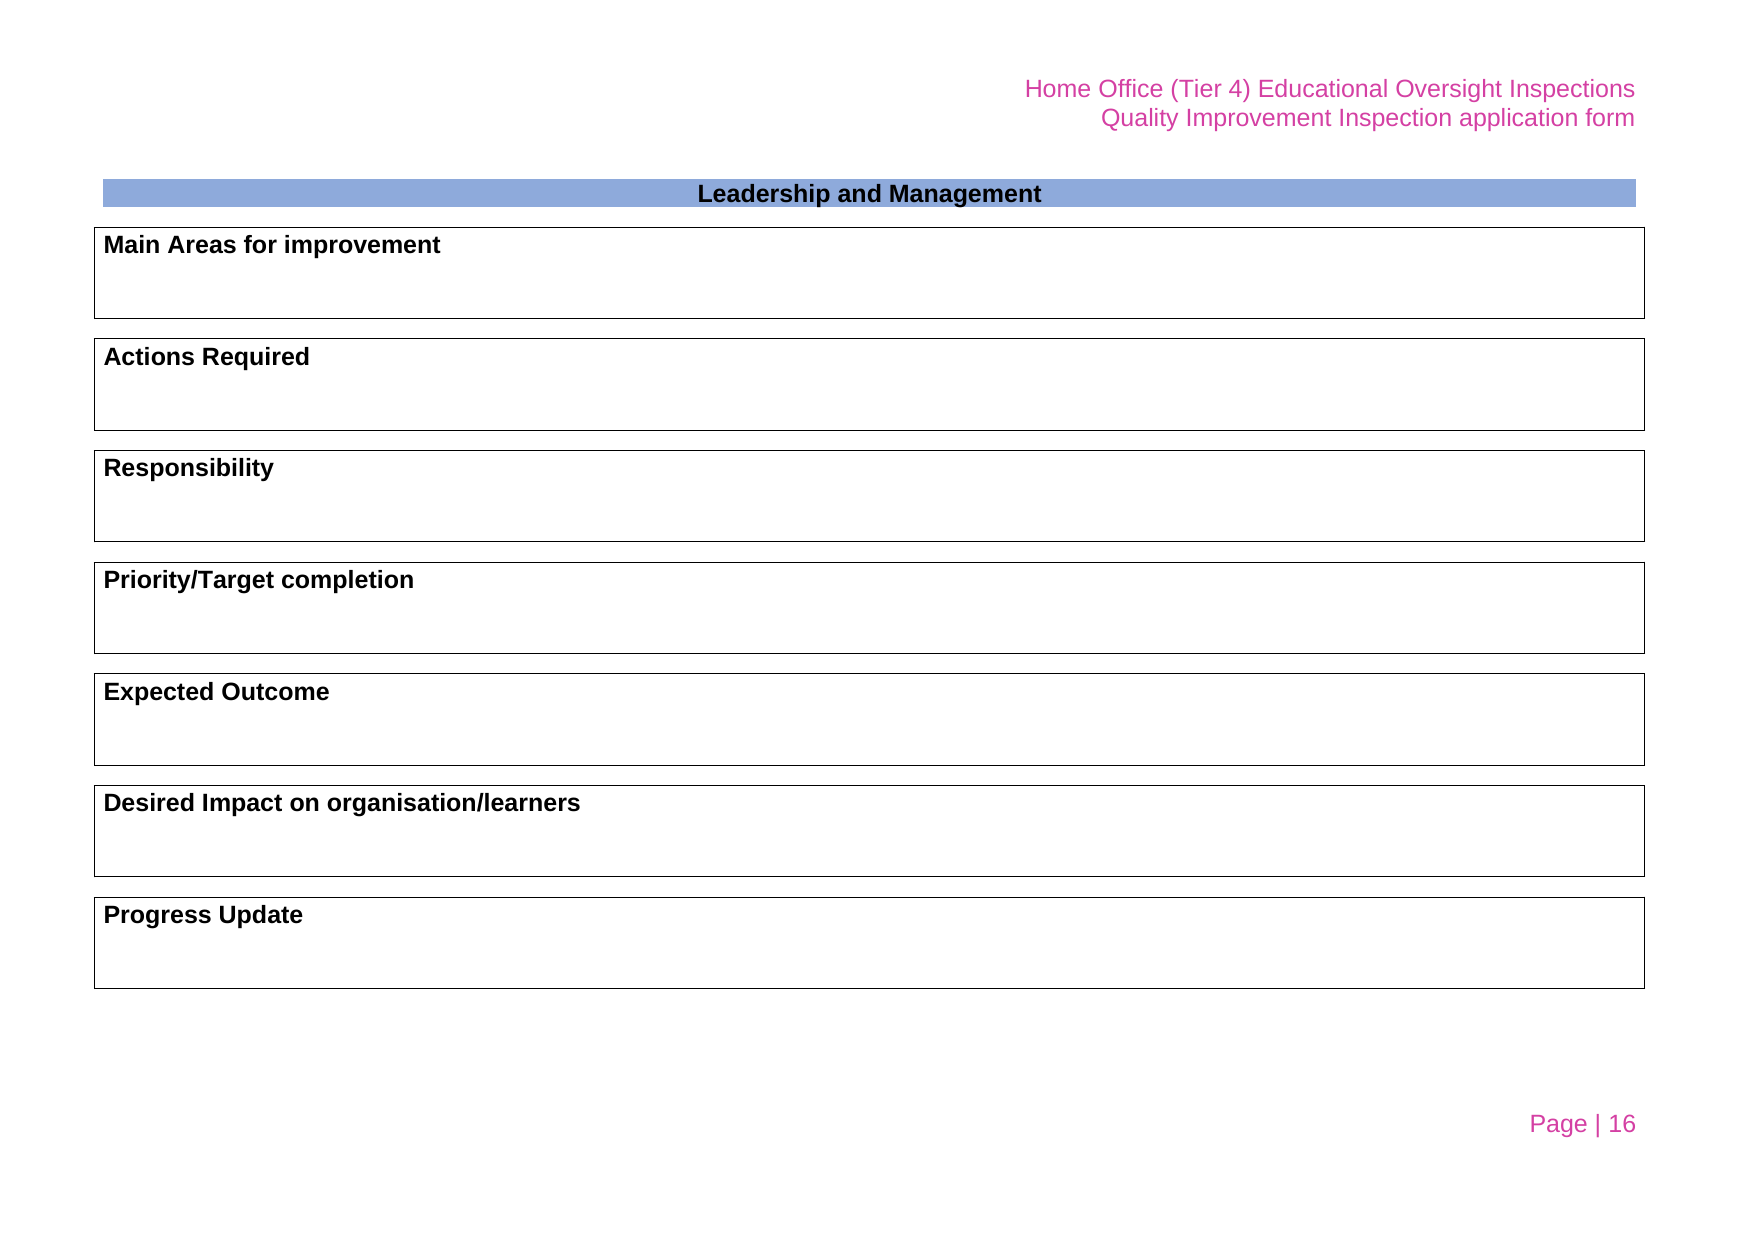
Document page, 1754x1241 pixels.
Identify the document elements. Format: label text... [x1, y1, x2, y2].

text Progress Update [95, 898, 1644, 928]
text Priority/Target completion [95, 563, 1644, 593]
text Main Areas for improvement [95, 228, 1644, 258]
text Actions Required [95, 339, 1644, 370]
text Desired Impact on organisation/learners [95, 786, 1644, 817]
text Leadership and Management [103, 179, 1636, 207]
text Responsibility [95, 451, 1644, 482]
text Expected Outcome [95, 674, 1644, 705]
